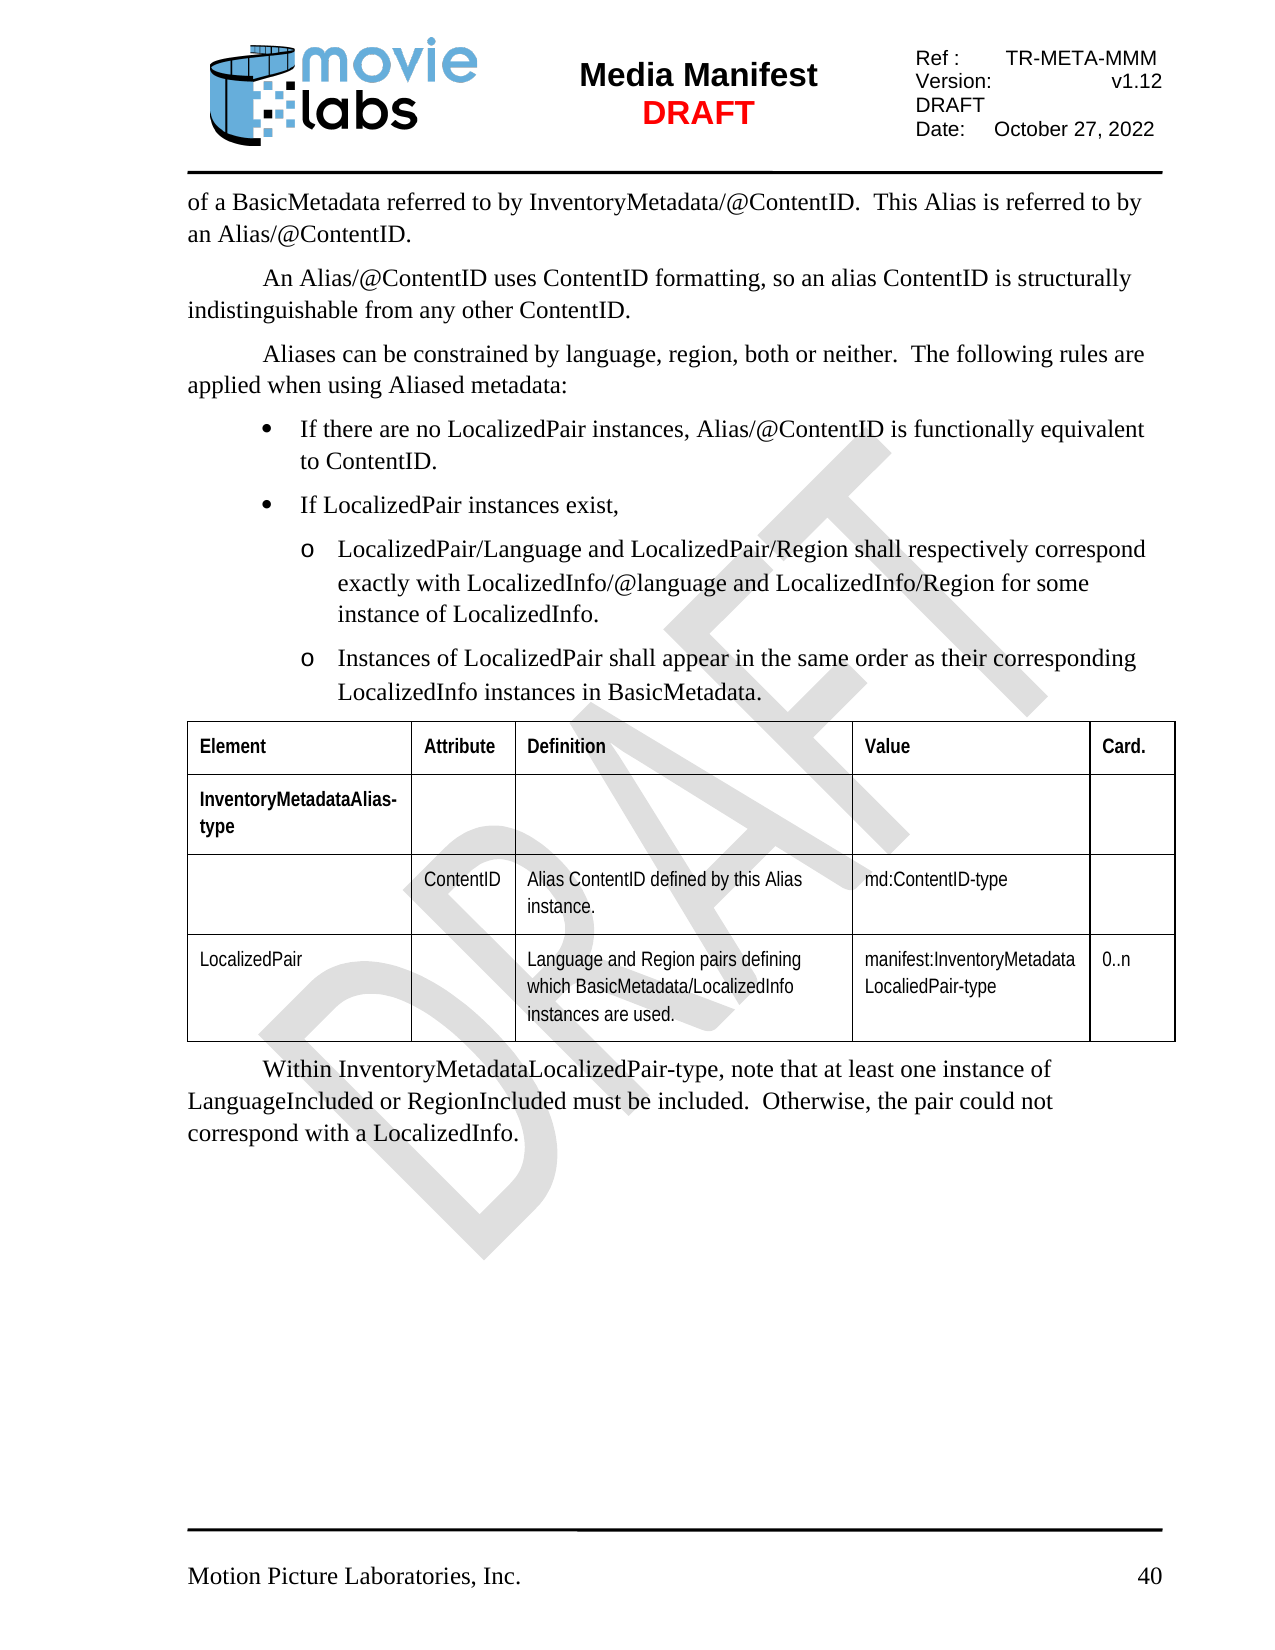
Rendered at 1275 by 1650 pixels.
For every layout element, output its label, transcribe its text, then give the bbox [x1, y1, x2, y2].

list If LocalizedPair instances exist, [262, 490, 1162, 519]
table_cell LocalizedPair [188, 935, 411, 1041]
table_cell md:ContentID-type [853, 855, 1089, 933]
table_cell [853, 775, 1089, 853]
list If there are no LocalizedPair instances, Alias/@ContentID is functionally equivalent to ContentID. [262, 414, 1162, 475]
table_cell 0..n [1091, 935, 1174, 1041]
list Instances of LocalizedPair shall appear in the same order as their corresponding LocalizedInfo instances in BasicMetadata. [300, 643, 1162, 706]
table_header Element [188, 722, 411, 773]
text Within InventoryMetadataLocalizedPair-type, note that at least one instance of LanguageIncluded or RegionIncluded must be included. Otherwise, the pair could not correspond with a LocalizedInfo. [187, 1054, 1162, 1146]
picture [210, 37, 478, 146]
text An Alias/@ContentID uses ContentID formatting, so an alias ContentID is structurally indistinguishable from any other ContentID. [187, 263, 1162, 323]
table_cell [412, 935, 515, 1041]
table_cell Alias ContentID defined by this Alias instance. [516, 855, 852, 933]
table_cell ContentID [412, 855, 515, 933]
text Aliases can be constrained by language, region, both or neither. The following rules are applied when using Aliased metadata: [187, 339, 1162, 399]
table_cell [1091, 855, 1174, 933]
table_header Attribute [412, 722, 515, 773]
table_header Value [853, 722, 1089, 773]
list LocalizedPair/Language and LocalizedPair/Region shall respectively correspond exactly with LocalizedInfo/@language and LocalizedInfo/Region for some instance of LocalizedInfo. [300, 534, 1162, 628]
table_cell [516, 775, 852, 853]
table_cell [1091, 775, 1174, 853]
table_cell [188, 855, 411, 933]
table_header Definition [516, 722, 852, 773]
table_header Card. [1091, 722, 1174, 773]
table_cell [412, 775, 515, 853]
table_cell manifest:InventoryMetadataLocaliedPair-type [853, 935, 1089, 1041]
table_cell InventoryMetadataAlias-type [188, 775, 411, 853]
table_cell Language and Region pairs defining which BasicMetadata/LocalizedInfo instances are used. [516, 935, 852, 1041]
